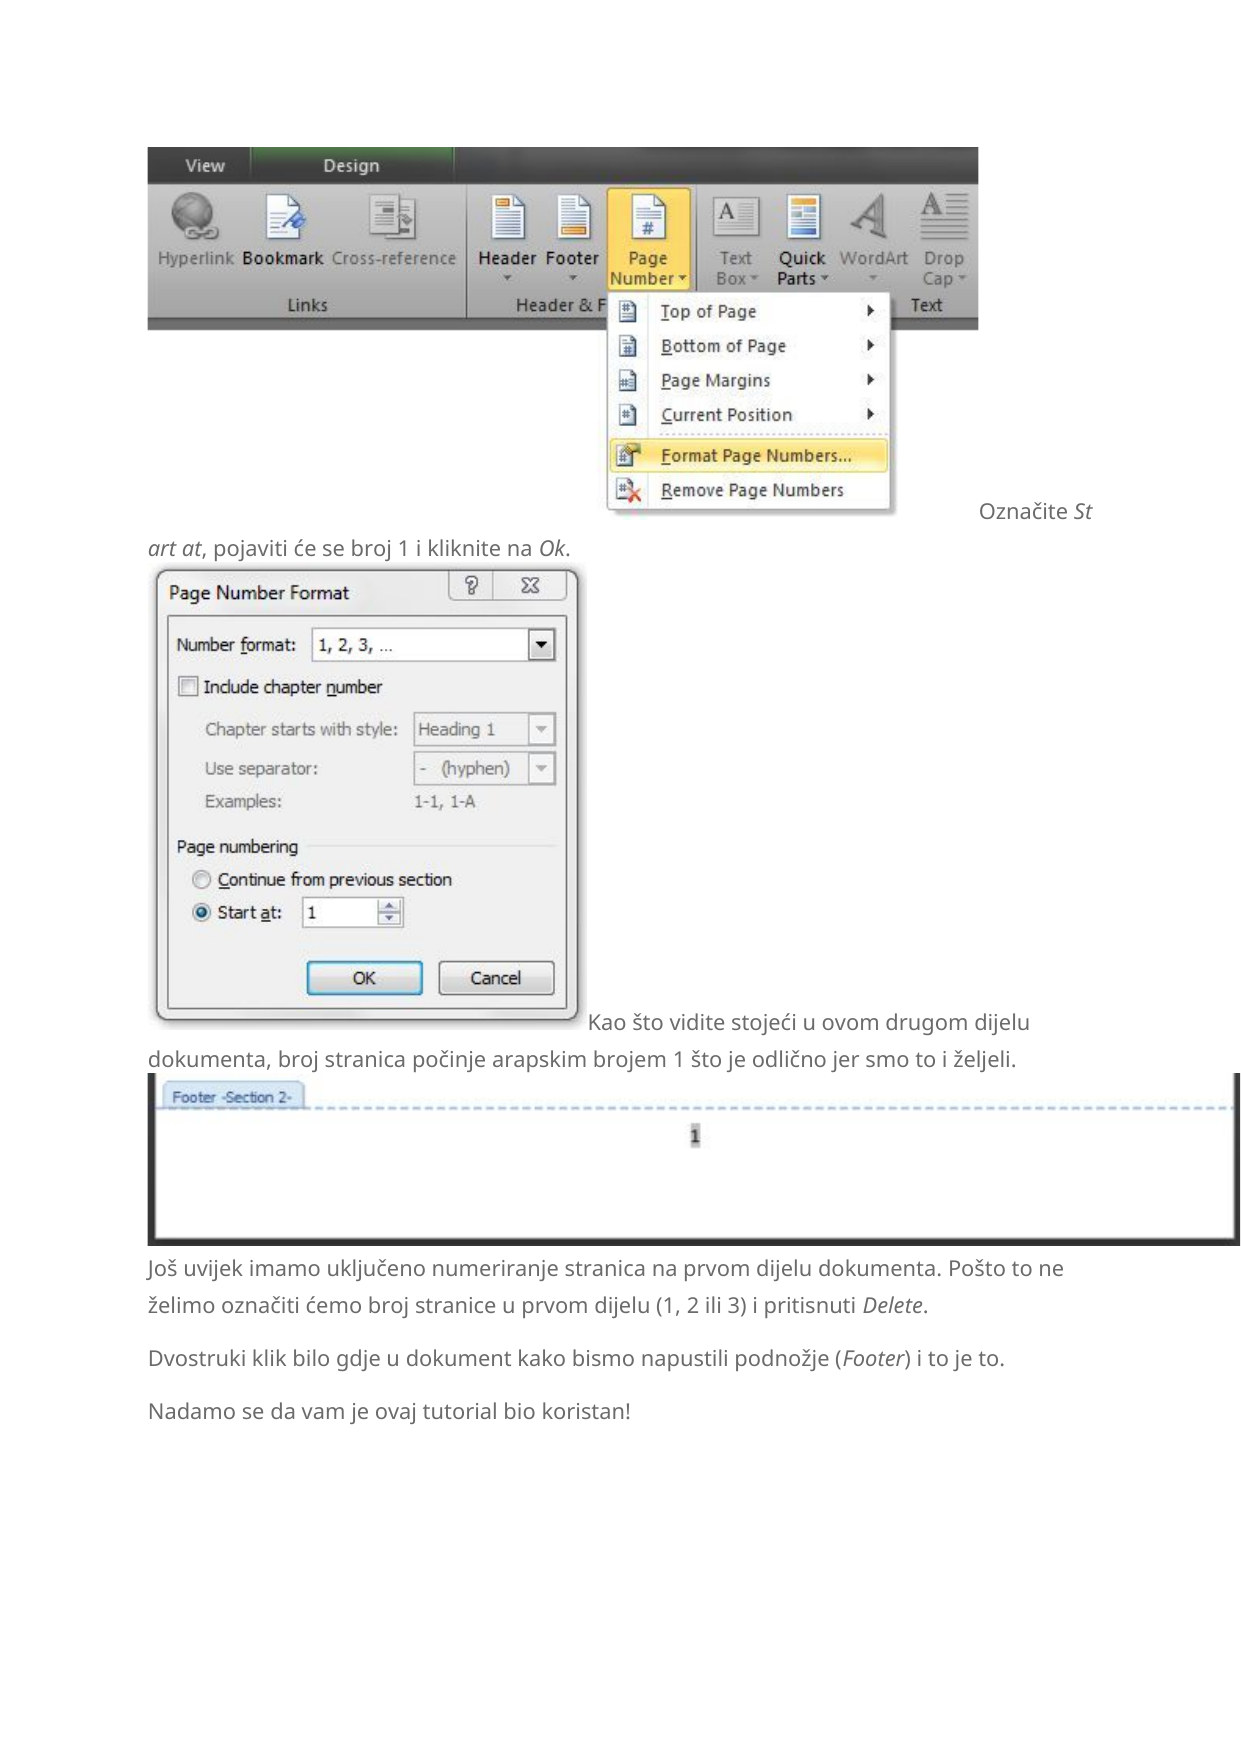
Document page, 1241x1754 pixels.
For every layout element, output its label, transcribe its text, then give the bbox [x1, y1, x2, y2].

picture [147, 147, 979, 520]
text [148, 148, 1093, 1073]
text Dvostruki klik bilo gdje u dokument kako bismo napustili podnožje (Footer) i to je to. [148, 1336, 1093, 1373]
picture [147, 1073, 1241, 1246]
text Nadamo se da vam je ovaj tutorial bio koristan! [148, 1388, 1093, 1426]
picture [147, 562, 588, 1030]
